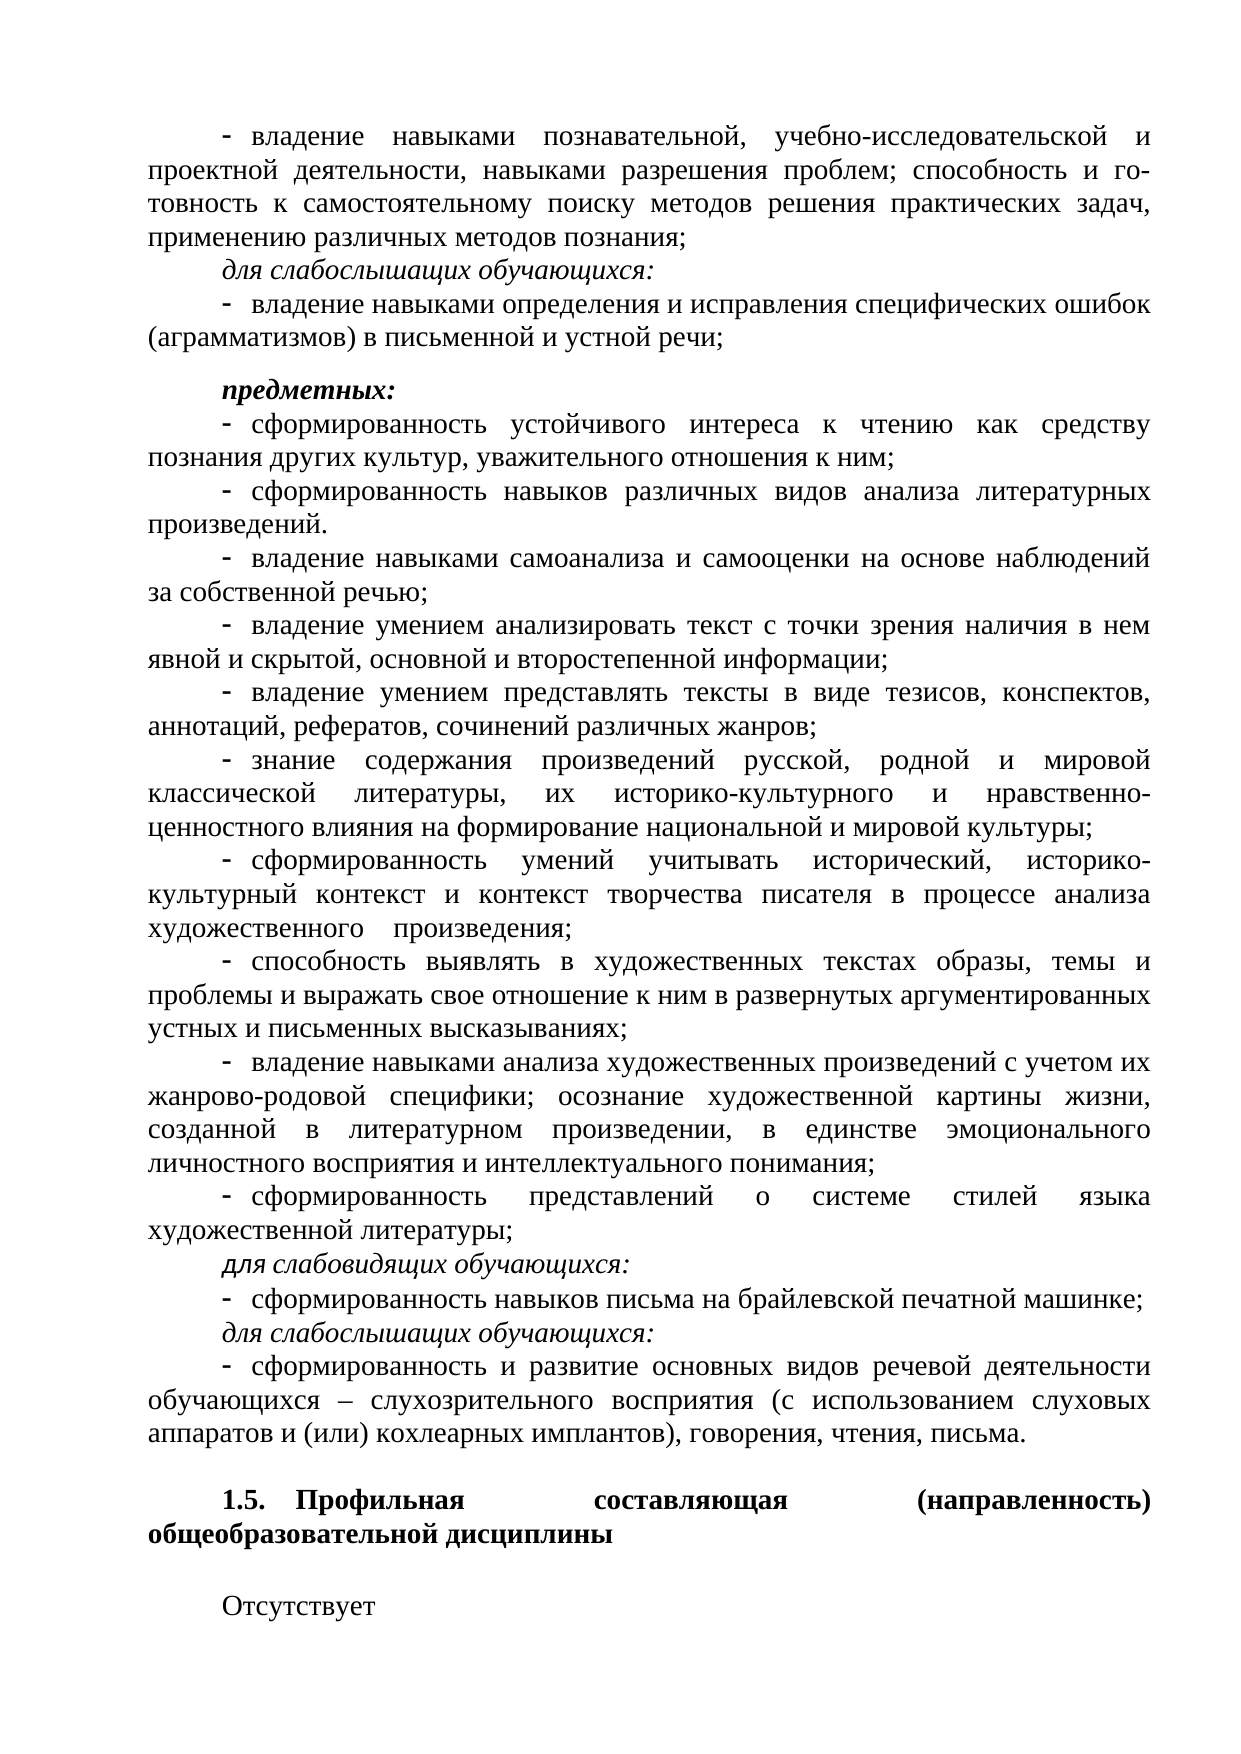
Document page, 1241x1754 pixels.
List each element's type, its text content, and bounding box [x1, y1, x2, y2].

list способность выявлять в художественных текстах образы, темы и проблемы и выражать свое отношение к ним в развернутых аргументированных устных и письменных высказываниях; [148, 943, 1152, 1044]
text для слабовидящих обучающихся: [222, 1245, 1152, 1281]
text Отсутствует [222, 1588, 1152, 1622]
list знание содержания произведений русской, родной и мировой классической литературы, их историко-культурного и нравственно-ценностного влияния на формирование национальной и мировой культуры; [148, 742, 1152, 842]
list владение навыками анализа художественных произведений с учетом их жанрово-родовой специфики; осознание художественной картины жизни, созданной в литературном произведении, в единстве эмоционального личностного восприятия и интеллектуального понимания; [148, 1044, 1152, 1178]
list сформированность представлений о системе стилей языка художественной литературы; [148, 1178, 1152, 1245]
list Профильная составляющая (направленность) общеобразовательной дисциплины [148, 1482, 1152, 1549]
list сформированность навыков различных видов анализа литературных произведений. [148, 473, 1152, 540]
text для слабослышащих обучающихся: [222, 252, 1152, 286]
list владение умением анализировать текст с точки зрения наличия в нем явной и скрытой, основной и второстепенной информации; [148, 607, 1152, 674]
list владение умением представлять тексты в виде тезисов, конспектов, аннотаций, рефератов, сочинений различных жанров; [148, 674, 1152, 742]
list владение навыками познавательной, учебно-исследовательской и проектной деятельности, навыками разрешения проблем; способность и го-товность к самостоятельному поиску методов решения практических задач, применению различных методов познания; [148, 118, 1152, 252]
text предметных: [148, 372, 1152, 406]
list сформированность навыков письма на брайлевской печатной машинке; [148, 1281, 1152, 1315]
list владение навыками самоанализа и самооценки на основе наблюдений за собственной речью; [148, 540, 1152, 607]
text для слабослышащих обучающихся: [222, 1315, 1152, 1348]
list сформированность и развитие основных видов речевой деятельности обучающихся – слухозрительного восприятия (с использованием слуховых аппаратов и (или) кохлеарных имплантов), говорения, чтения, письма. [148, 1348, 1152, 1449]
list владение навыками определения и исправления специфических ошибок (аграмматизмов) в письменной и устной речи; [148, 286, 1152, 353]
list сформированность устойчивого интереса к чтению как средству познания других культур, уважительного отношения к ним; [148, 406, 1152, 473]
list сформированность умений учитывать исторический, историко-культурный контекст и контекст творчества писателя в процессе анализа художественного произведения; [148, 842, 1152, 943]
